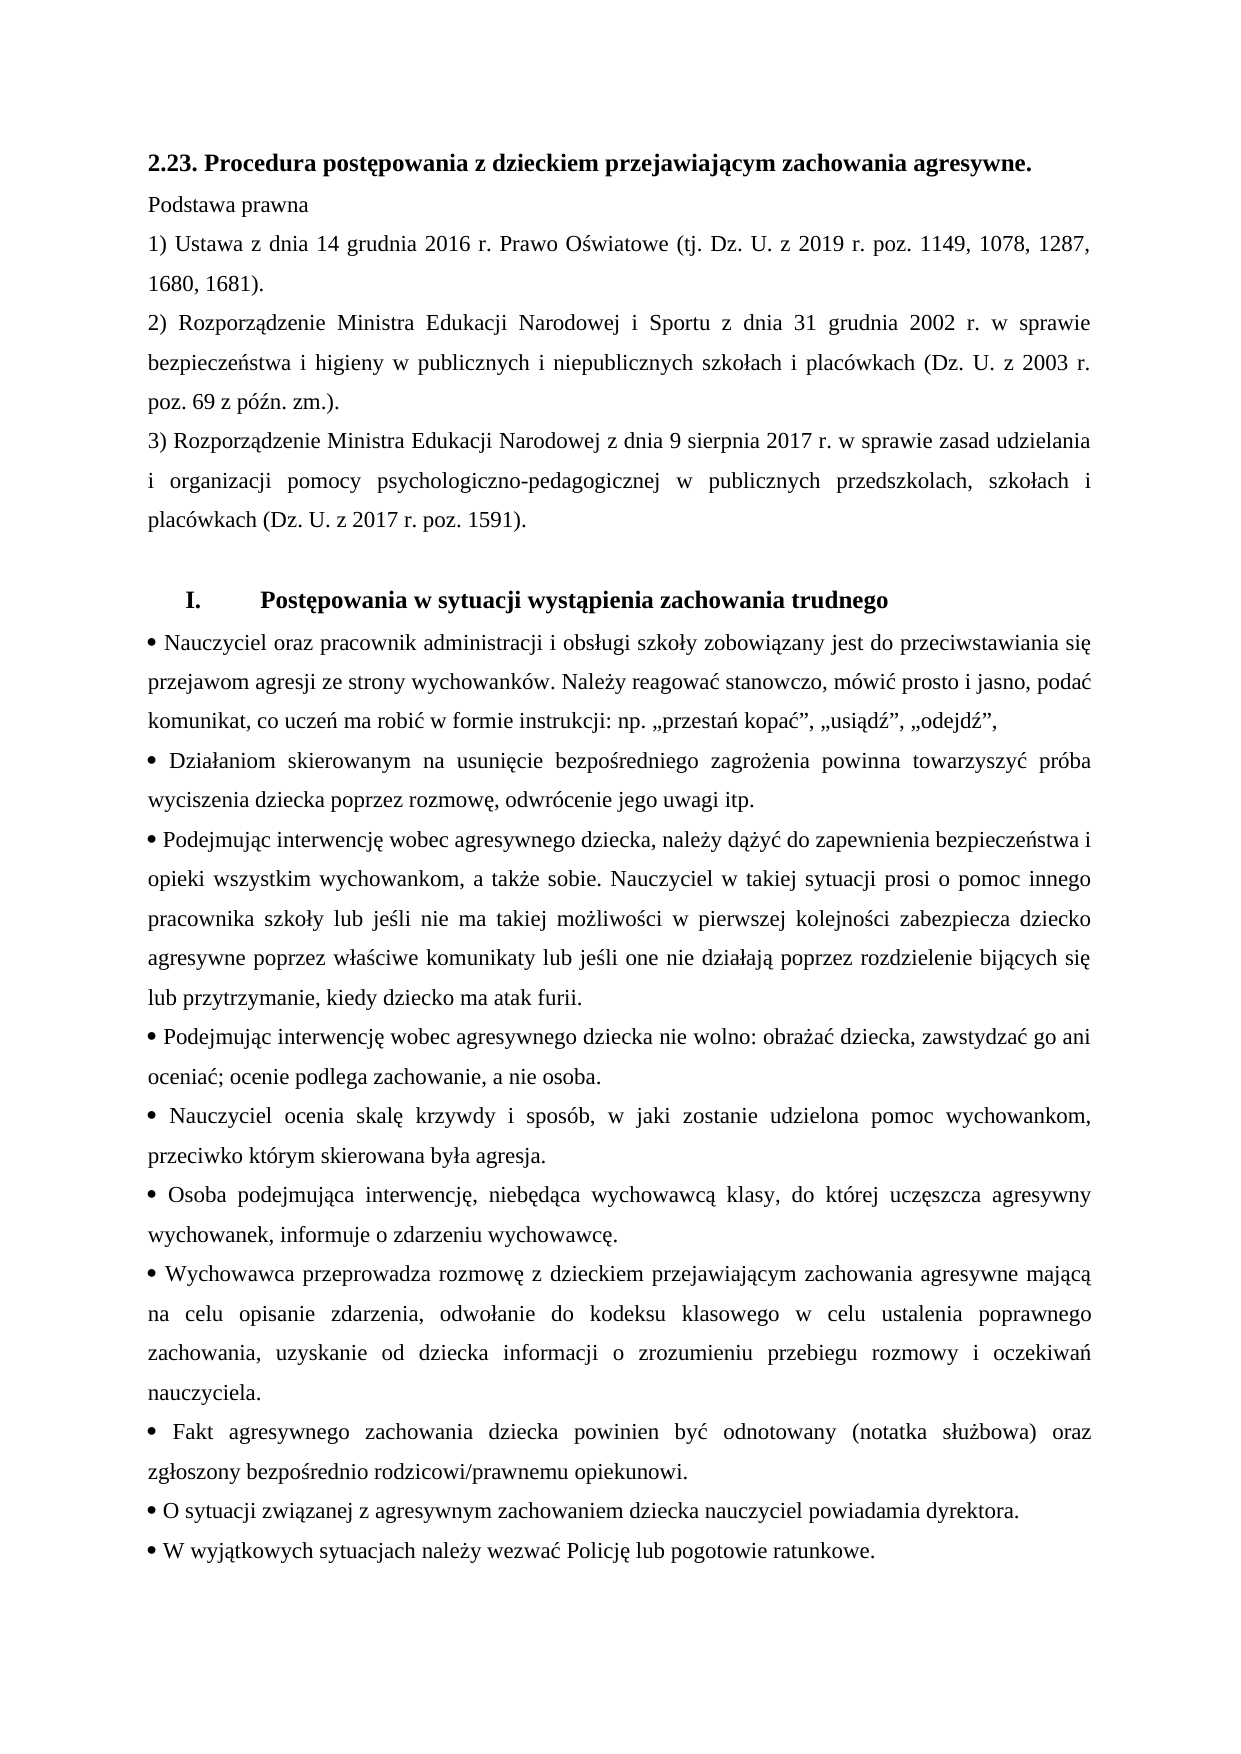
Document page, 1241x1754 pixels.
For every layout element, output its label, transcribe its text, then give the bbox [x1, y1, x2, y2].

text Podejmując interwencję wobec agresywnego dziecka, należy dążyć do zapewnienia bezpieczeństwa i opieki wszystkim wychowankom, a także sobie. Nauczyciel w takiej sytuacji prosi o pomoc innego pracownika szkoły lub jeśli nie ma takiej możliwości w pierwszej kolejności zabezpiecza dziecko agresywne poprzez właściwe komunikaty lub jeśli one nie działają poprzez rozdzielenie bijących się lub przytrzymanie, kiedy dziecko ma atak furii. [148, 826, 1093, 1010]
text Nauczyciel oraz pracownik administracji i obsługi szkoły zobowiązany jest do przeciwstawiania się przejawom agresji ze strony wychowanków. Należy reagować stanowczo, mówić prosto i jasno, podać komunikat, co uczeń ma robić w formie instrukcji: np. „przestań kopać”, „usiądź”, „odejdź”, [148, 629, 1093, 734]
list Postępowania w sytuacji wystąpienia zachowania trudnego [185, 586, 1093, 614]
text Działaniom skierowanym na usunięcie bezpośredniego zagrożenia powinna towarzyszyć próba wyciszenia dziecka poprzez rozmowę, odwrócenie jego uwagi itp. [148, 747, 1093, 813]
text Nauczyciel ocenia skalę krzywdy i sposób, w jaki zostanie udzielona pomoc wychowankom, przeciwko którym skierowana była agresja. [148, 1102, 1093, 1168]
text 1) Ustawa z dnia 14 grudnia 2016 r. Prawo Oświatowe (tj. Dz. U. z 2019 r. poz. 1149, 1078, 1287, 1680, 1681). [148, 230, 1093, 296]
text Podstawa prawna [148, 191, 1093, 217]
text O sytuacji związanej z agresywnym zachowaniem dziecka nauczyciel powiadamia dyrektora. [148, 1497, 1093, 1523]
text 3) Rozporządzenie Ministra Edukacji Narodowej z dnia 9 sierpnia 2017 r. w sprawie zasad udzielania i organizacji pomocy psychologiczno-pedagogicznej w publicznych przedszkolach, szkołach i placówkach (Dz. U. z 2017 r. poz. 1591). [148, 428, 1093, 533]
text 2.23. Procedura postępowania z dzieckiem przejawiającym zachowania agresywne. [148, 148, 1093, 176]
text Wychowawca przeprowadza rozmowę z dzieckiem przejawiającym zachowania agresywne mającą na celu opisanie zdarzenia, odwołanie do kodeksu klasowego w celu ustalenia poprawnego zachowania, uzyskanie od dziecka informacji o zrozumieniu przebiegu rozmowy i oczekiwań nauczyciela. [148, 1260, 1093, 1405]
text 2) Rozporządzenie Ministra Edukacji Narodowej i Sportu z dnia 31 grudnia 2002 r. w sprawie bezpieczeństwa i higieny w publicznych i niepublicznych szkołach i placówkach (Dz. U. z 2003 r. poz. 69 z późn. zm.). [148, 309, 1093, 414]
text Podejmując interwencję wobec agresywnego dziecka nie wolno: obrażać dziecka, zawstydzać go ani oceniać; ocenie podlega zachowanie, a nie osoba. [148, 1023, 1093, 1089]
text Fakt agresywnego zachowania dziecka powinien być odnotowany (notatka służbowa) oraz zgłoszony bezpośrednio rodzicowi/prawnemu opiekunowi. [148, 1418, 1093, 1484]
text W wyjątkowych sytuacjach należy wezwać Policję lub pogotowie ratunkowe. [148, 1537, 1093, 1563]
text Osoba podejmująca interwencję, niebędąca wychowawcą klasy, do której uczęszcza agresywny wychowanek, informuje o zdarzeniu wychowawcę. [148, 1181, 1093, 1247]
